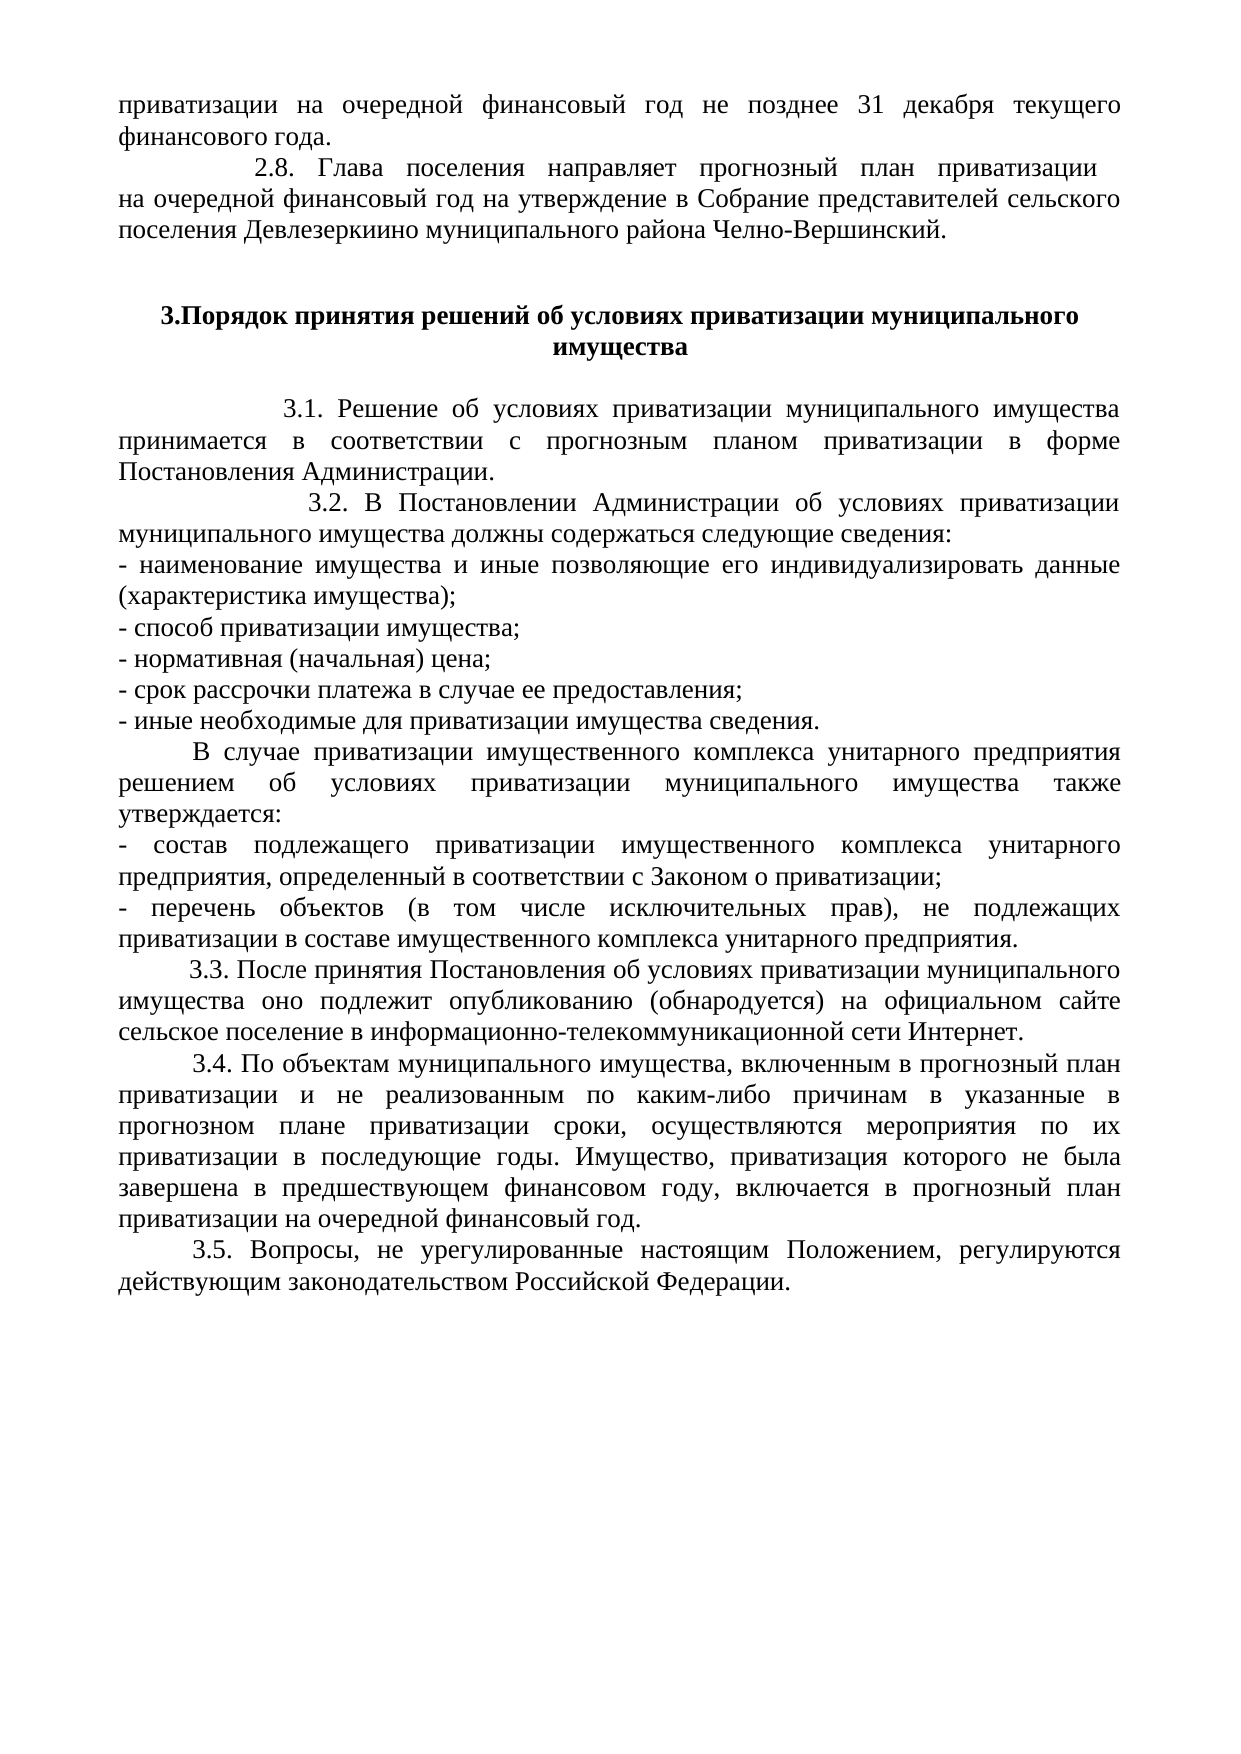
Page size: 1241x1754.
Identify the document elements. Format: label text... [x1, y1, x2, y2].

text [118, 89, 1122, 151]
text 3.5. Вопросы, не урегулированные настоящим Положением, регулируются действующим законодательством Российской Федерации. [118, 1233, 1122, 1296]
text - срок рассрочки платежа в случае ее предоставления; [118, 673, 1122, 704]
text - состав подлежащего приватизации имущественного комплекса унитарного предприятия, определенный в соответствии с Законом о приватизации; [118, 829, 1122, 891]
text - перечень объектов (в том числе исключительных прав), не подлежащих приватизации в составе имущественного комплекса унитарного предприятия. [118, 891, 1122, 953]
text В случае приватизации имущественного комплекса унитарного предприятия решением об условиях приватизации муниципального имущества также утверждается: [118, 735, 1122, 829]
text - наименование имущества и иные позволяющие его индивидуализировать данные (характеристика имущества); [118, 548, 1122, 611]
text - способ приватизации имущества; [118, 611, 1122, 642]
text - иные необходимые для приватизации имущества сведения. [118, 704, 1122, 735]
text 3.2. В Постановлении Администрации об условиях приватизации муниципального имущества должны содержаться следующие сведения: [118, 486, 1122, 548]
text 3.4. По объектам муниципального имущества, включенным в прогнозный план приватизации и не реализованным по каким-либо причинам в указанные в прогнозном плане приватизации сроки, осуществляются мероприятия по их приватизации в последующие годы. Имущество, приватизация которого не была завершена в предшествующем финансовом году, включается в прогнозный план приватизации на очередной финансовый год. [118, 1047, 1122, 1233]
text 3.3. После принятия Постановления об условиях приватизации муниципального имущества оно подлежит опубликованию (обнародуется) на официальном сайте сельское поселение в информационно-телекоммуникационной сети Интернет. [118, 953, 1122, 1047]
text 3.1. Решение об условиях приватизации муниципального имущества принимается в соответствии с прогнозным планом приватизации в форме Постановления Администрации. [118, 393, 1122, 486]
text - нормативная (начальная) цена; [118, 642, 1122, 673]
text 3.Порядок принятия решений об условиях приватизации муниципального имущества [118, 299, 1122, 361]
text 2.8. Глава поселения направляет прогнозный план приватизации на очередной финансовый год на утверждение в Собрание представителей сельского поселения Девлезеркиино муниципального района Челно-Вершинский. [118, 151, 1122, 244]
